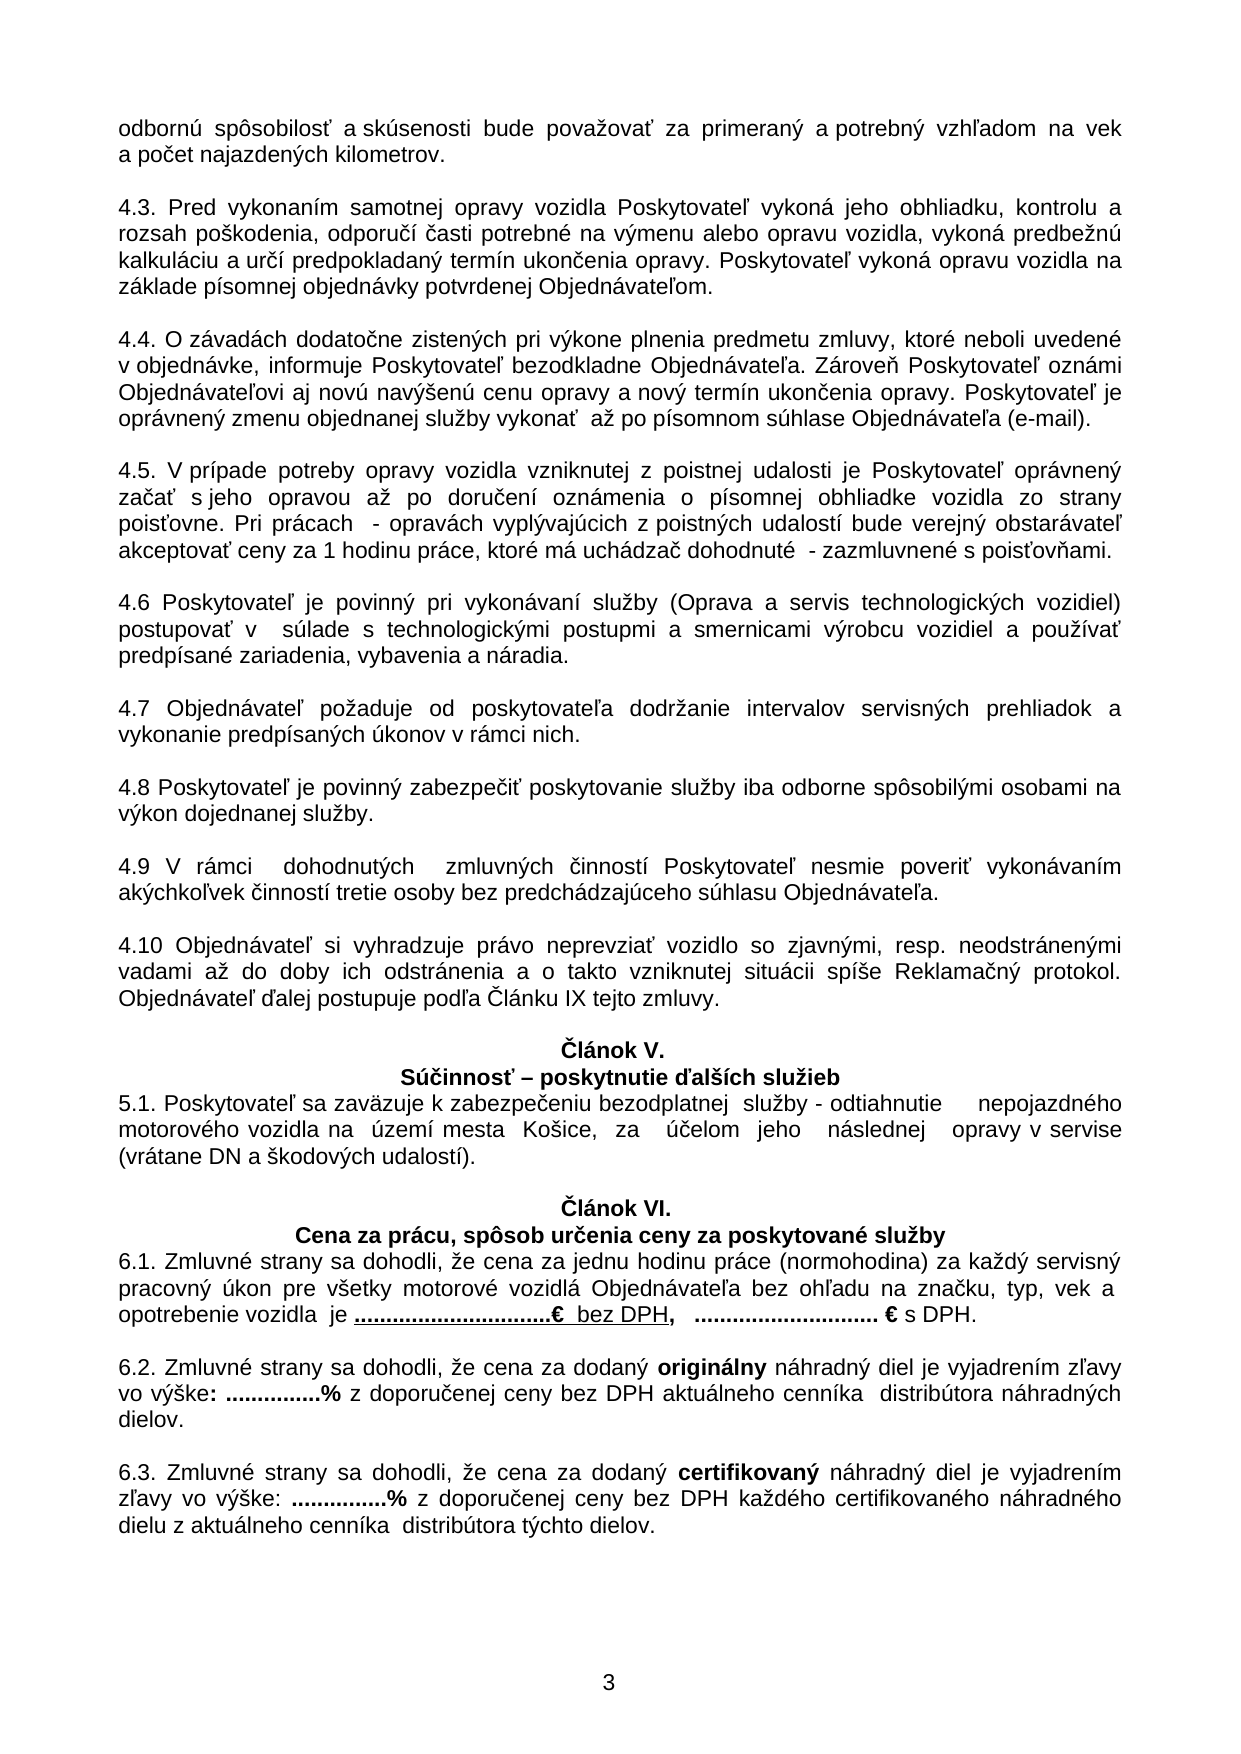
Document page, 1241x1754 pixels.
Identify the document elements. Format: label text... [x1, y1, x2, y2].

text 4.8 Poskytovateľ je povinný zabezpečiť poskytovanie služby iba odborne spôsobilými osobami na výkon dojednanej služby. [118, 774, 1122, 826]
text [118, 115, 1122, 168]
text Článok VI. [487, 1195, 1122, 1222]
text 4.5. V prípade potreby opravy vozidla vzniknutej z poistnej udalosti je Poskytovateľ oprávnený začať s jeho opravou až po doručení oznámenia o písomnej obhliadke vozidla zo strany poisťovne. Pri prácach - opravách vyplývajúcich z poistných udalostí bude verejný obstarávateľ akceptovať ceny za 1 hodinu práce, ktoré má uchádzač dohodnuté - zazmluvnené s poisťovňami. [118, 457, 1122, 563]
text Súčinnosť – poskytnutie ďalších služieb [118, 1064, 1122, 1090]
text 5.1. Poskytovateľ sa zaväzuje k zabezpečeniu bezodplatnej služby - odtiahnutie nepojazdného motorového vozidla na území mesta Košice, za účelom jeho následnej opravy v servise (vrátane DN a škodových udalostí). [81, 1090, 1122, 1169]
text 4.9 V rámci dohodnutých zmluvných činností Poskytovateľ nesmie poveriť vykonávaním akýchkoľvek činností tretie osoby bez predchádzajúceho súhlasu Objednávateľa. [118, 853, 1122, 906]
text Článok V. [487, 1037, 1122, 1064]
text 4.7 Objednávateľ požaduje od poskytovateľa dodržanie intervalov servisných prehliadok a vykonanie predpísaných úkonov v rámci nich. [118, 695, 1122, 747]
text 4.6 Poskytovateľ je povinný pri vykonávaní služby (Oprava a servis technologických vozidiel) postupovať v súlade s technologickými postupmi a smernicami výrobcu vozidiel a používať predpísané zariadenia, vybavenia a náradia. [118, 589, 1122, 668]
text 4.3. Pred vykonaním samotnej opravy vozidla Poskytovateľ vykoná jeho obhliadku, kontrolu a rozsah poškodenia, odporučí časti potrebné na výmenu alebo opravu vozidla, vykoná predbežnú kalkuláciu a určí predpokladaný termín ukončenia opravy. Poskytovateľ vykoná opravu vozidla na základe písomnej objednávky potvrdenej Objednávateľom. [118, 194, 1122, 299]
text 4.10 Objednávateľ si vyhradzuje právo neprevziať vozidlo so zjavnými, resp. neodstránenými vadami až do doby ich odstránenia a o takto vzniknutej situácii spíše Reklamačný protokol. Objednávateľ ďalej postupuje podľa Článku IX tejto zmluvy. [118, 932, 1122, 1011]
text 6.3. Zmluvné strany sa dohodli, že cena za dodaný certifikovaný náhradný diel je vyjadrením zľavy vo výške: ...............% z doporučenej ceny bez DPH každého certifikovaného náhradného dielu z aktuálneho cenníka distribútora týchto dielov. [118, 1459, 1122, 1538]
text 6.1. Zmluvné strany sa dohodli, že cena za jednu hodinu práce (normohodina) za každý servisný pracovný úkon pre všetky motorové vozidlá Objednávateľa bez ohľadu na značku, typ, vek a opotrebenie vozidla je ...............................€ bez DPH, ............................. € s DPH. [118, 1248, 1122, 1327]
text 4.4. O závadách dodatočne zistených pri výkone plnenia predmetu zmluvy, ktoré neboli uvedené v objednávke, informuje Poskytovateľ bezodkladne Objednávateľa. Zároveň Poskytovateľ oznámi Objednávateľovi aj novú navýšenú cenu opravy a nový termín ukončenia opravy. Poskytovateľ je oprávnený zmenu objednanej služby vykonať až po písomnom súhlase Objednávateľa (e-mail). [118, 326, 1122, 431]
text Cena za prácu, spôsob určenia ceny za poskytované služby [118, 1222, 1122, 1248]
text 6.2. Zmluvné strany sa dohodli, že cena za dodaný originálny náhradný diel je vyjadrením zľavy vo výške: ...............% z doporučenej ceny bez DPH aktuálneho cenníka distribútora náhradných dielov. [118, 1353, 1122, 1433]
